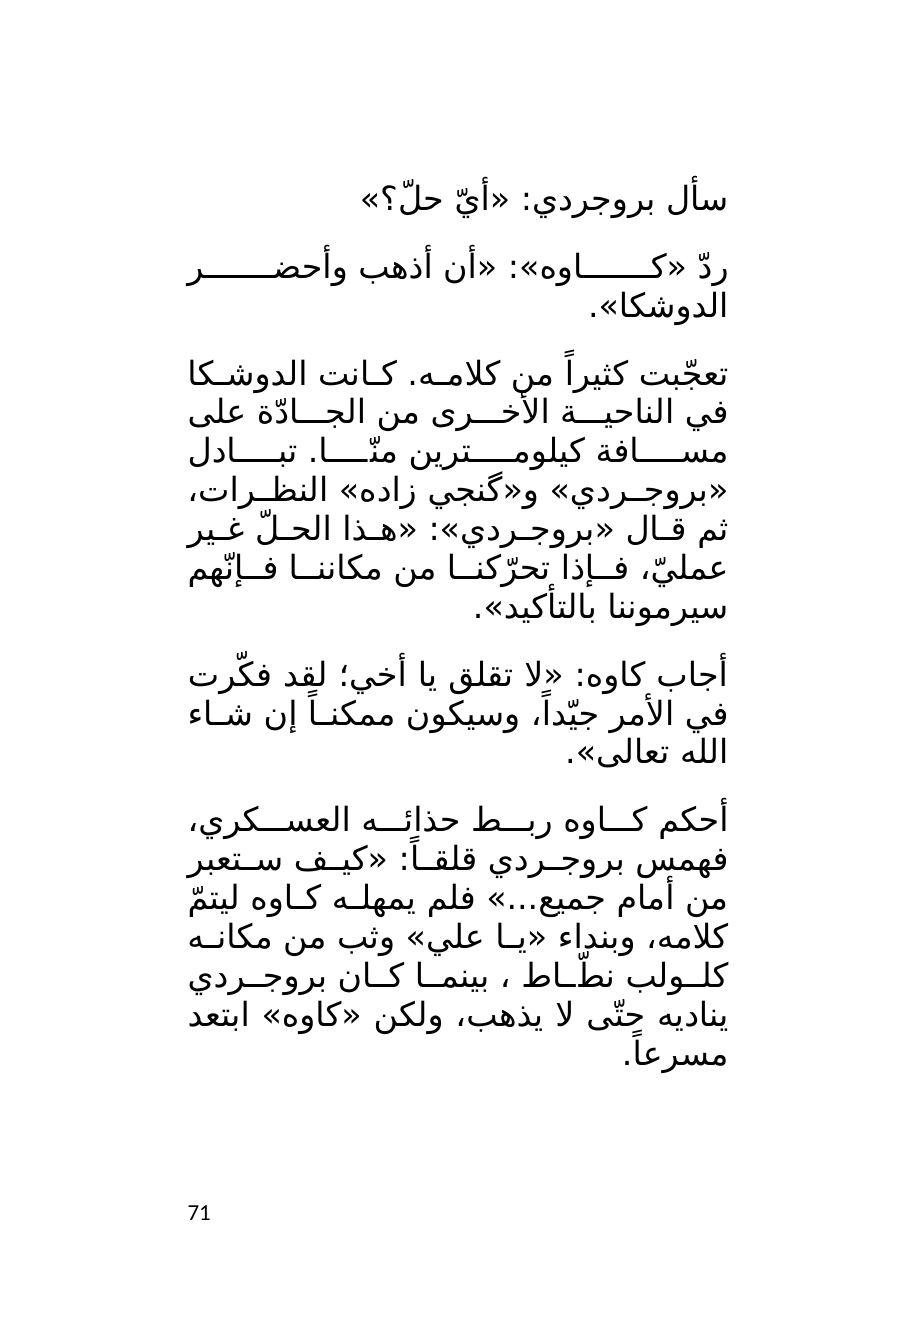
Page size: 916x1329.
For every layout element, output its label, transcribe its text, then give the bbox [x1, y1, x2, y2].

text أجاب كاوه: «لا تقلق يا أخي؛ لقد فكّرت في الأمر جيّداً، وسيكون ممكناً إن شاء الله تعالى». [187, 655, 728, 772]
text ردّ «كاوه»: «أن أذهب وأحضر الدوشكا». [187, 247, 728, 325]
text سأل بروجردي: «أيّ حلّ؟» [187, 179, 728, 218]
text أحكم كاوه ربط حذائه العسكري، فهمس بروجردي قلقاً: «كيف ستعبر من أمام جميع...» فلم يمهله كاوه ليتمّ كلامه، وبنداء «يا علي» وثب من مكانه كلولب نطّاط ، بينما كان بروجردي يناديه حتّى لا يذهب، ولكن «كاوه» ابتعد مسرعاً. [187, 801, 728, 1073]
text تعجّبت كثيراً من كلامه. كانت الدوشكا في الناحية الأخرى من الجادّة على مسافة كيلومترين منّا. تبادل «بروجردي» و«گنجي زاده» النظرات، ثم قال «بروجردي»: «هذا الحلّ غير عمليّ، فإذا تحرّكنا من مكاننا فإنّهم سيرموننا بالتأكيد». [187, 354, 728, 626]
